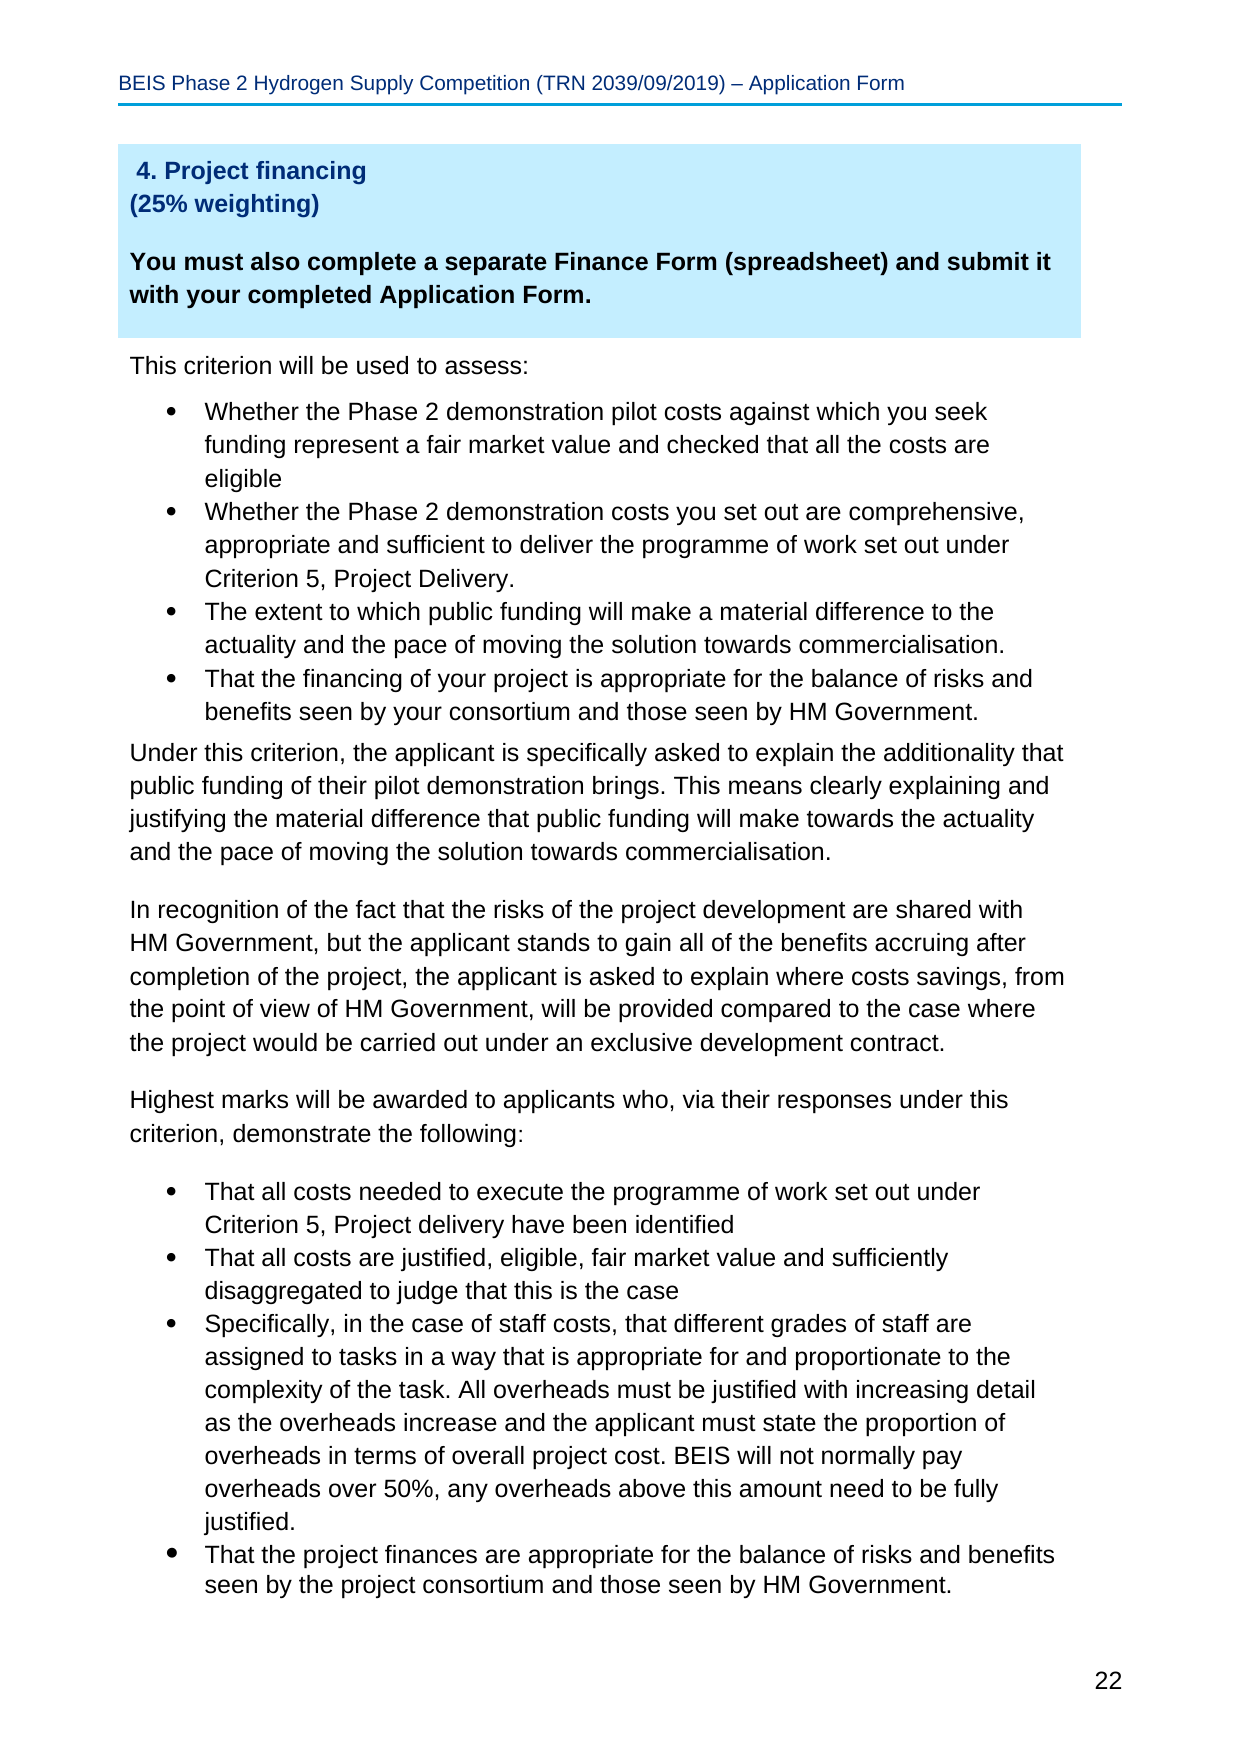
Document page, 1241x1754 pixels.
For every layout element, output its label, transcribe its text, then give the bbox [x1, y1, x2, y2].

table_cell This criterion will be used to assess: Whether the Phase 2 demonstration pilot costs against which you seek funding represent a fair market value and checked that all the costs are eligible Whether the Phase 2 demonstration costs you set out are comprehensive, appropriate and sufficient to deliver the programme of work set out under Criterion 5, Project Delivery. The extent to which public funding will make a material difference to the actuality and the pace of moving the solution towards commercialisation. That the financing of your project is appropriate for the balance of risks and benefits seen by your consortium and those seen by HM Government. Under this criterion, the applicant is specifically asked to explain the additionality that public funding of their pilot demonstration brings. This means clearly explaining and justifying the material difference that public funding will make towards the actuality and the pace of moving the solution towards commercialisation. In recognition of the fact that the risks of the project development are shared with HM Government, but the applicant stands to gain all of the benefits accruing after completion of the project, the applicant is asked to explain where costs savings, from the point of view of HM Government, will be provided compared to the case where the project would be carried out under an exclusive development contract. Highest marks will be awarded to applicants who, via their responses under this criterion, demonstrate the following: That all costs needed to execute the programme of work set out under Criterion 5, Project delivery have been identified That all costs are justified, eligible, fair market value and sufficiently disaggregated to judge that this is the case Specifically, in the case of staff costs, that different grades of staff are assigned to tasks in a way that is appropriate for and proportionate to the complexity of the task. All overheads must be justified with increasing detail as the overheads increase and the applicant must state the proportion of overheads in terms of overall project cost. BEIS will not normally pay overheads over 50%, any overheads above this amount need to be fully justified. That the project finances are appropriate for the balance of risks and benefits seen by the project consortium and those seen by HM Government. [118, 338, 1081, 1607]
table_header 4. Project financing (25% weighting) You must also complete a separate Finance Form (spreadsheet) and submit it with your completed Application Form. [118, 144, 1081, 338]
